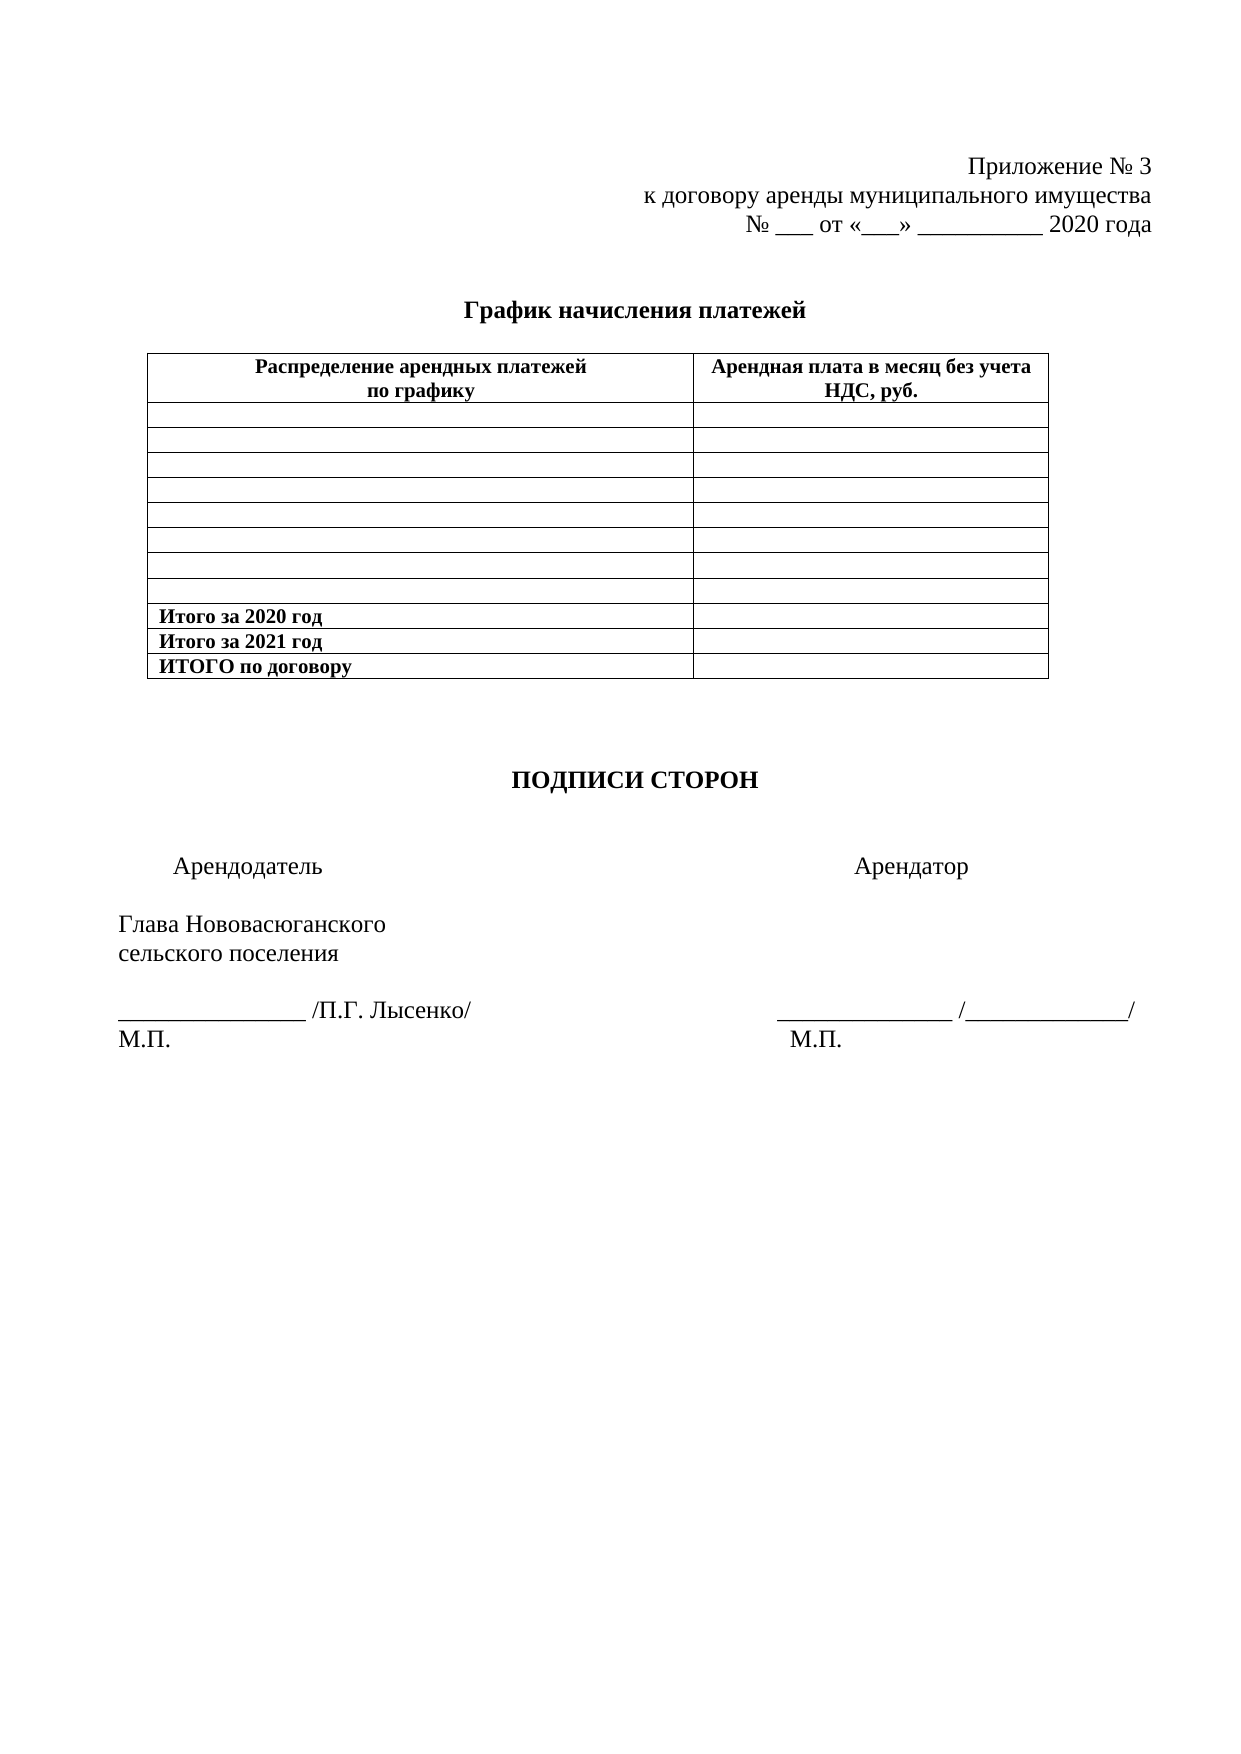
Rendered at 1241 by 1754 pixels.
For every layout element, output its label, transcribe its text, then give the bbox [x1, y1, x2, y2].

table_cell [694, 528, 1048, 552]
text Арендодатель Арендатор [118, 851, 1152, 880]
table_cell [694, 654, 1048, 678]
table_cell [694, 453, 1048, 477]
table_cell [148, 503, 693, 527]
text ПОДПИСИ СТОРОН [118, 765, 1152, 794]
table_cell [148, 579, 693, 602]
table_cell [694, 503, 1048, 527]
table_cell [694, 579, 1048, 602]
table_cell [694, 478, 1048, 502]
table_cell [148, 453, 693, 477]
table_cell [148, 478, 693, 502]
text № ___ от «___» __________ 2020 года [118, 209, 1152, 237]
text График начисления платежей [118, 295, 1152, 324]
table_cell [694, 629, 1048, 653]
text к договору аренды муниципального имущества [118, 180, 1152, 209]
table_cell Итого за 2021 год [148, 629, 693, 653]
text М.П. М.П. [118, 1024, 1152, 1053]
table_header Арендная плата в месяц без учета НДС, руб. [694, 354, 1048, 402]
table_cell [694, 553, 1048, 577]
table_cell [694, 604, 1048, 628]
table_cell [694, 428, 1048, 452]
text Глава Нововасюганского [118, 909, 1152, 938]
table_cell Итого за 2020 год [148, 604, 693, 628]
table_cell ИТОГО по договору [148, 654, 693, 678]
table_cell [148, 528, 693, 552]
text Приложение № 3 [118, 151, 1152, 180]
table_cell [148, 403, 693, 427]
table_header Распределение арендных платежей по графику [148, 354, 693, 402]
table_cell [694, 403, 1048, 427]
text _______________ /П.Г. Лысенко/ ______________ /_____________/ [118, 995, 1152, 1024]
table_cell [148, 428, 693, 452]
text сельского поселения [118, 938, 1152, 966]
table_cell [148, 553, 693, 577]
